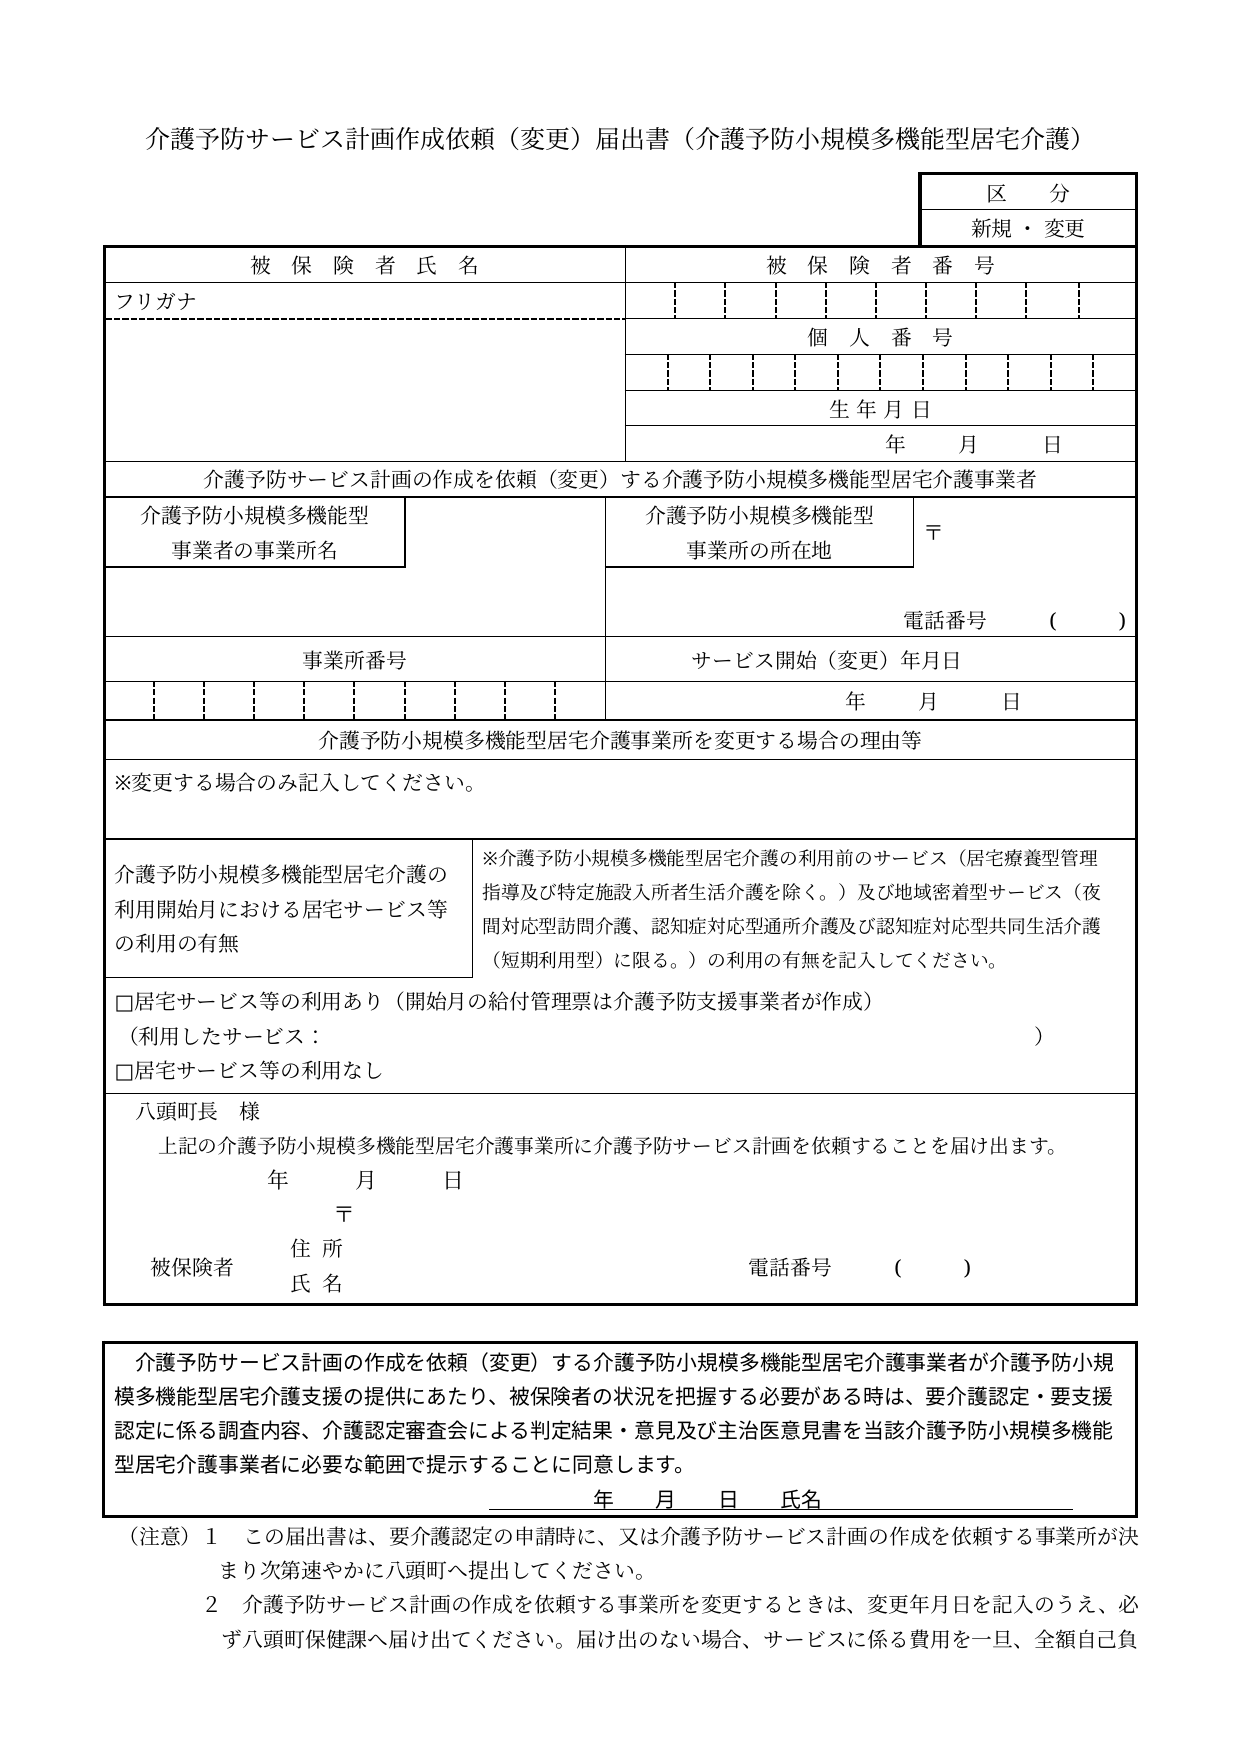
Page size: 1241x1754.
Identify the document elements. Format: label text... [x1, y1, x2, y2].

table_header 区 分 [922, 175, 1135, 209]
table_cell [710, 355, 753, 390]
table_cell [154, 682, 204, 719]
table_cell 被保険者 [106, 1231, 280, 1303]
table_cell [725, 283, 776, 317]
table_cell [406, 498, 605, 566]
table_cell [354, 682, 405, 719]
table_cell [795, 355, 838, 390]
table_cell ※介護予防小規模多機能型居宅介護の利用前のサービス（居宅療養型管理指導及び特定施設入所者生活介護を除く。）及び地域密着型サービス（夜間対応型訪問介護、認知症対応型通所介護及び認知症対応型共同生活介護（短期利用型）に限る。）の利用の有無を記入してください。 [473, 840, 1135, 977]
table_cell [626, 355, 668, 390]
table_cell 介護予防小規模多機能型居宅介護事業所を変更する場合の理由等 [106, 721, 1135, 758]
table_cell 介護予防小規模多機能型居宅介護の利用開始月における居宅サービス等の利用の有無 [106, 840, 472, 977]
table_cell 介護予防小規模多機能型 事業者の事業所名 [106, 498, 404, 566]
table_cell [876, 283, 926, 317]
table_cell [675, 283, 725, 317]
text まり次第速やかに八頭町へ提出してください。 [218, 1552, 1156, 1587]
table_cell 年 月 日 [626, 426, 1135, 461]
table_cell [254, 682, 304, 719]
table_cell 生年月日 [626, 391, 1135, 425]
table_cell [976, 283, 1026, 317]
table_cell [1008, 355, 1051, 390]
table_cell 八頭町長 様 上記の介護予防小規模多機能型居宅介護事業所に介護予防サービス計画を依頼することを届け出ます。 年 月 日 〒 [106, 1094, 1135, 1231]
table_cell [838, 355, 880, 390]
table_cell [926, 283, 976, 317]
table_cell 介護予防小規模多機能型 事業所の所在地 [606, 498, 913, 566]
table_cell [505, 682, 555, 719]
table_cell [880, 355, 923, 390]
table_cell [304, 682, 354, 719]
table_cell [555, 682, 605, 719]
table_cell ※変更する場合のみ記入してください。 [106, 760, 1135, 838]
table_cell [106, 682, 154, 719]
table_cell 介護予防サービス計画の作成を依頼（変更）する介護予防小規模多機能型居宅介護事業者 [106, 462, 1135, 496]
text ２ 介護予防サービス計画の作成を依頼する事業所を変更するときは、変更年月日を記入のうえ、必 [201, 1587, 1156, 1621]
table_cell [668, 355, 710, 390]
table_cell [626, 283, 675, 317]
table_cell [966, 355, 1008, 390]
table_cell [455, 682, 505, 719]
table_cell 年 月 日 [606, 682, 1135, 719]
table_cell [776, 283, 826, 317]
table_cell 住所 氏名 [280, 1231, 738, 1303]
table_cell 電話番号 ( ) [606, 566, 1135, 636]
table_cell [826, 283, 876, 317]
table_cell □居宅サービス等の利用あり（開始月の給付管理票は介護予防支援事業者が作成） （利用したサービス： ） □居宅サービス等の利用なし [106, 977, 1135, 1092]
table_cell 新規 ・ 変更 [922, 210, 1135, 245]
table_cell フリガナ [106, 283, 625, 317]
table_cell [1051, 355, 1093, 390]
table_cell [1026, 283, 1078, 317]
table_cell [405, 682, 455, 719]
table_cell 事業所番号 [106, 637, 605, 681]
table_cell [923, 355, 966, 390]
table_cell 電話番号 ( ) [738, 1231, 1135, 1303]
text （注意）１ この届出書は、要介護認定の申請時に、又は介護予防サービス計画の作成を依頼する事業所が決 [118, 1518, 1156, 1552]
table_header 介護予防サービス計画の作成を依頼（変更）する介護予防小規模多機能型居宅介護事業者が介護予防小規 模多機能型居宅介護支援の提供にあたり、被保険者の状況を把握する必要がある時は、要介護認定・要支援 認定に係る調査内容、介護認定審査会による判定結果・意見及び主治医意見書を当該介護予防小規模多機能 型居宅介護事業者に必要な範囲で提示することに同意します。 年 月 日 氏名 [105, 1344, 1135, 1515]
table_cell 個 人 番 号 [626, 319, 1135, 354]
table_cell [1093, 355, 1135, 390]
table_cell 被 保 険 者 氏 名 [106, 248, 625, 282]
table_cell 被 保 険 者 番 号 [626, 248, 1135, 282]
table_cell 〒 [914, 498, 1135, 566]
table_cell [753, 355, 795, 390]
table_cell [106, 566, 605, 636]
table_cell [1079, 283, 1135, 317]
text ず八頭町保健課へ届け出てください。届け出のない場合、サービスに係る費用を一旦、全額自己負 [201, 1621, 1156, 1655]
table_cell サービス開始（変更）年月日 [606, 637, 1135, 681]
table_cell [106, 318, 625, 461]
text 介護予防サービス計画作成依頼（変更）届出書（介護予防小規模多機能型居宅介護） [118, 103, 1122, 172]
table_cell [204, 682, 254, 719]
